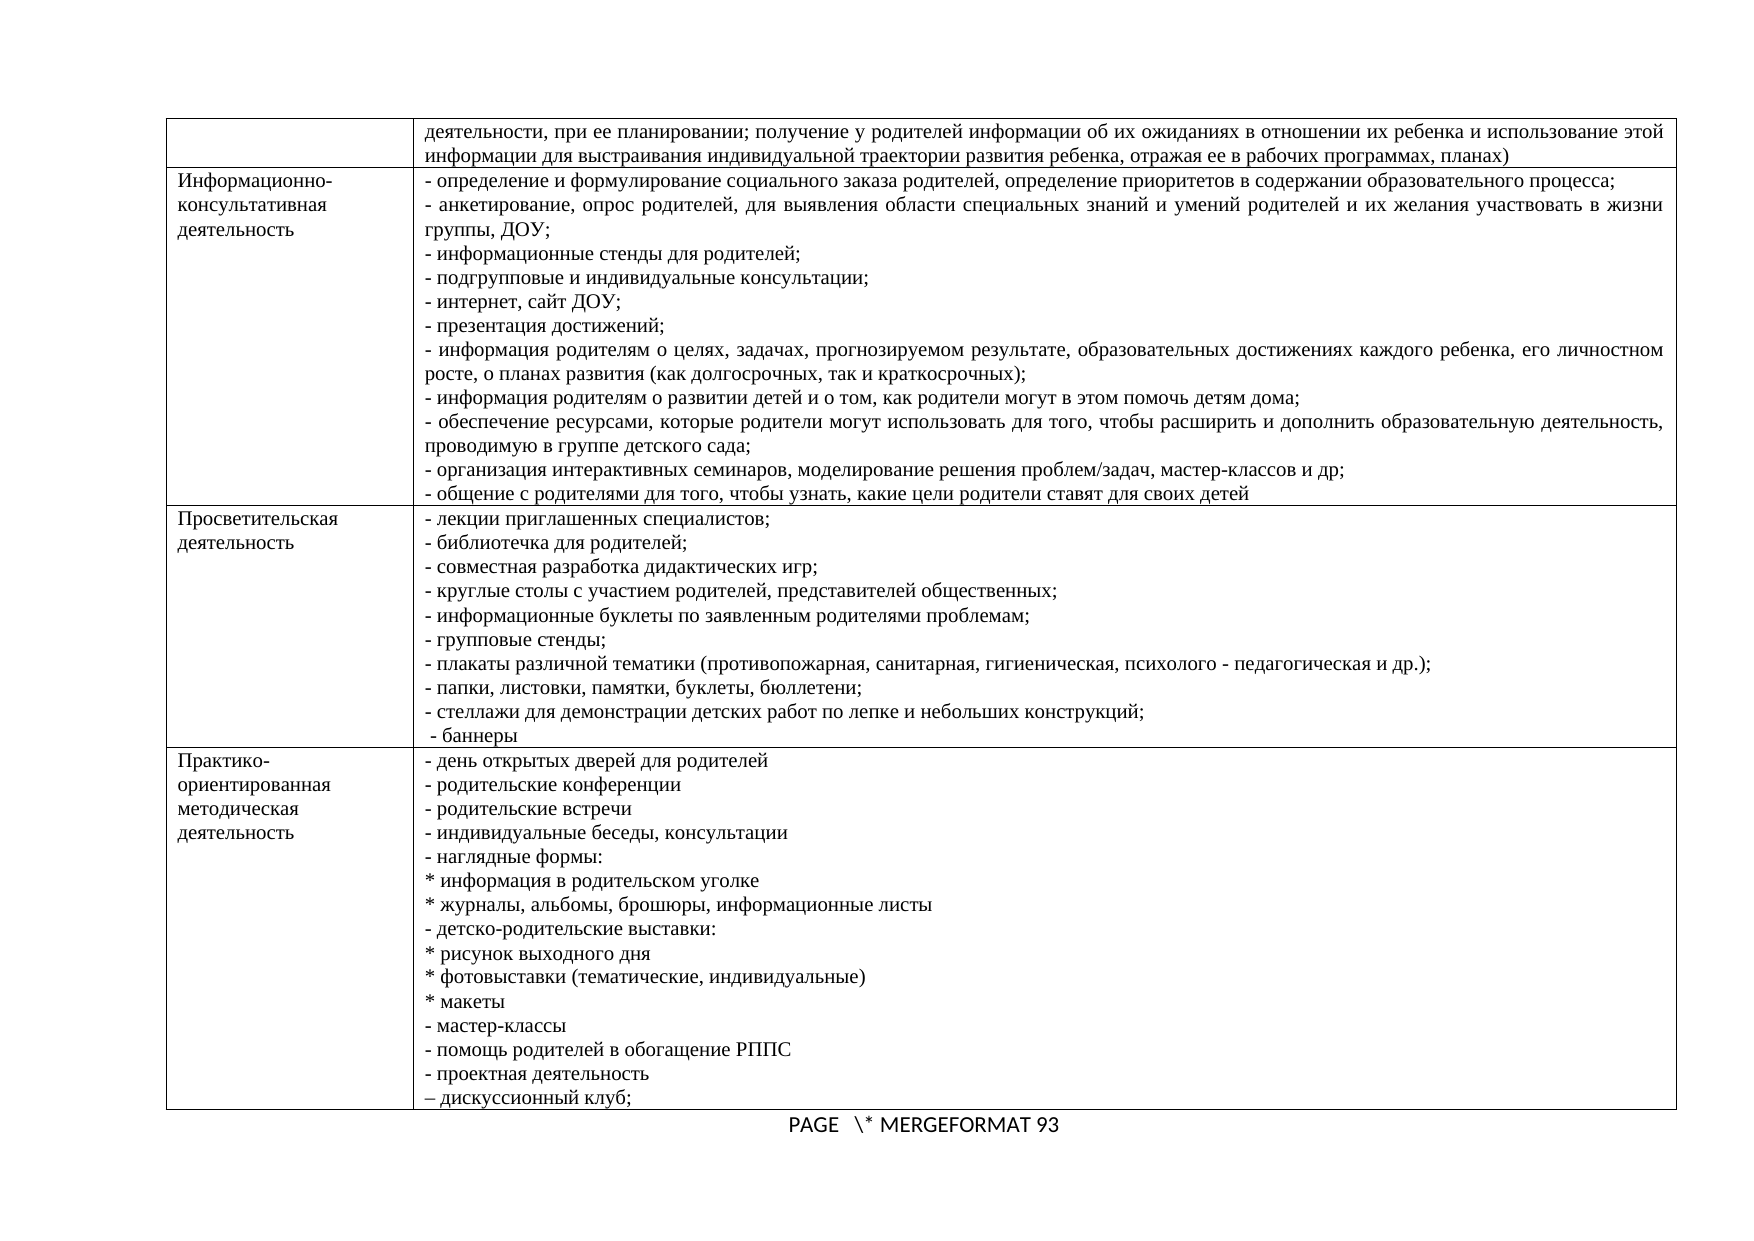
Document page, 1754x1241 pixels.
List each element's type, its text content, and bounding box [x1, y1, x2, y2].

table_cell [414, 119, 1676, 167]
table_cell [414, 748, 1676, 1109]
table_cell Просветительская деятельность [167, 506, 413, 747]
table_cell Информационно- консультативная деятельность [167, 168, 413, 505]
table_cell - лекции приглашенных специалистов; - библиотечка для родителей; - совместная разработка дидактических игр; - круглые столы с участием родителей, представителей общественных; - информационные буклеты по заявленным родителями проблемам; - групповые стенды; - плакаты различной тематики (противопожарная, санитарная, гигиеническая, психолого - педагогическая и др.); - папки, листовки, памятки, буклеты, бюллетени; - стеллажи для демонстрации детских работ по лепке и небольших конструкций; - баннеры [414, 506, 1676, 747]
table_cell - определение и формулирование социального заказа родителей, определение приоритетов в содержании образовательного процесса; - анкетирование, опрос родителей, для выявления области специальных знаний и умений родителей и их желания участвовать в жизни группы, ДОУ; - информационные стенды для родителей; - подгрупповые и индивидуальные консультации; - интернет, сайт ДОУ; - презентация достижений; - информация родителям о целях, задачах, прогнозируемом результате, образовательных достижениях каждого ребенка, его личностном росте, о планах развития (как долгосрочных, так и краткосрочных); - информация родителям о развитии детей и о том, как родители могут в этом помочь детям дома; - обеспечение ресурсами, которые родители могут использовать для того, чтобы расширить и дополнить образовательную деятельность, проводимую в группе детского сада; - организация интерактивных семинаров, моделирование решения проблем/задач, мастер-классов и др; - общение с родителями для того, чтобы узнать, какие цели родители ставят для своих детей [414, 168, 1676, 505]
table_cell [167, 748, 413, 1109]
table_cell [167, 119, 413, 167]
